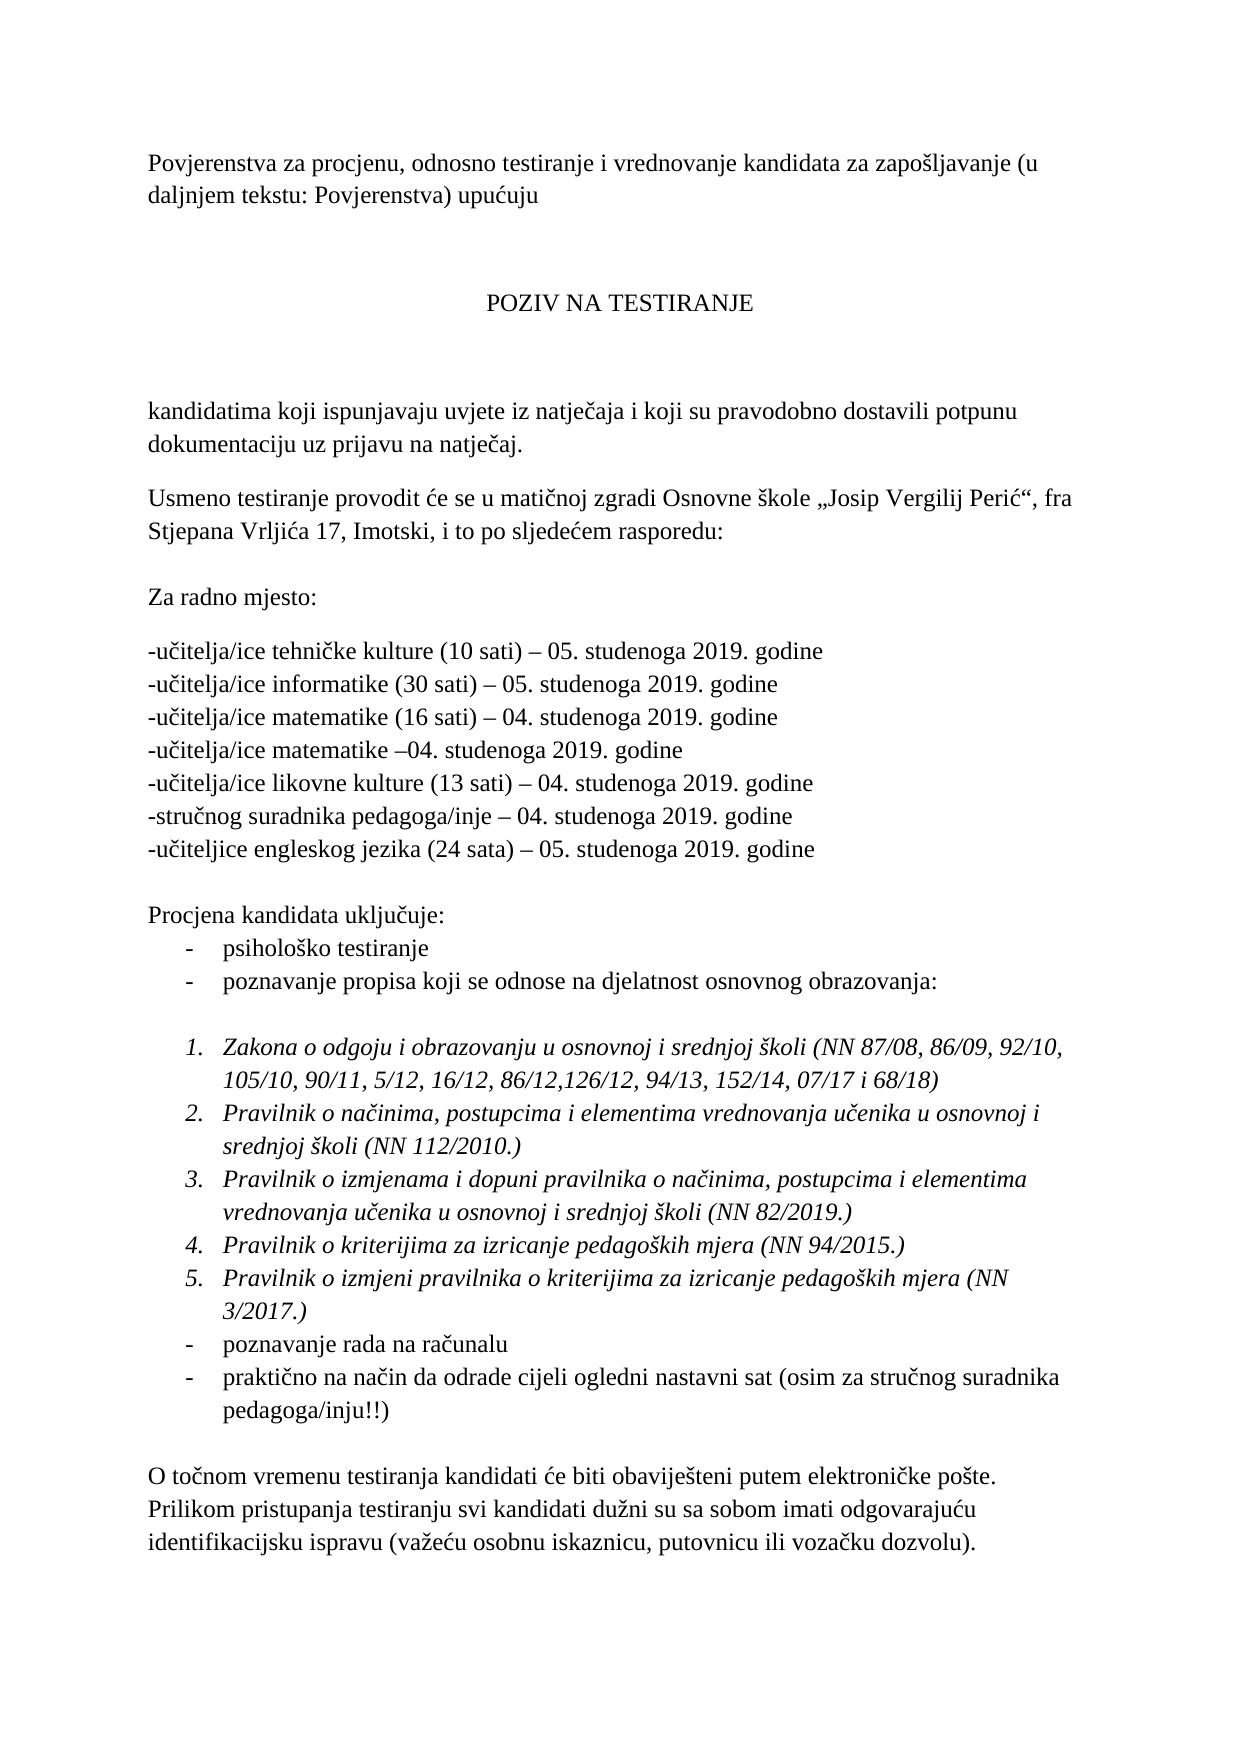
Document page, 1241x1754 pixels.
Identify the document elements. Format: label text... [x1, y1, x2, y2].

text -učitelja/ice matematike (16 sati) – 04. studenoga 2019. godine [148, 702, 1093, 731]
text -stručnog suradnika pedagoga/inje – 04. studenoga 2019. godine [148, 801, 1093, 830]
list poznavanje propisa koji se odnose na djelatnost osnovnog obrazovanja: [185, 966, 1093, 995]
text O točnom vremenu testiranja kandidati će biti obaviješteni putem elektroničke pošte. [148, 1461, 1093, 1490]
list poznavanje rada na računalu [185, 1329, 1093, 1358]
text -učitelja/ice matematike –04. studenoga 2019. godine [148, 735, 1093, 764]
text -učitelja/ice likovne kulture (13 sati) – 04. studenoga 2019. godine [148, 768, 1093, 797]
list Pravilnik o kriterijima za izricanje pedagoških mjera (NN 94/2015.) [185, 1230, 1093, 1259]
text kandidatima koji ispunjavaju uvjete iz natječaja i koji su pravodobno dostavili potpunu dokumentaciju uz prijavu na natječaj. [148, 396, 1093, 458]
list Pravilnik o izmjenama i dopuni pravilnika o načinima, postupcima i elementima vrednovanja učenika u osnovnoj i srednjoj školi (NN 82/2019.) [185, 1164, 1093, 1226]
text -učiteljice engleskog jezika (24 sata) – 05. studenoga 2019. godine [148, 834, 1093, 863]
text -učitelja/ice tehničke kulture (10 sati) – 05. studenoga 2019. godine [148, 636, 1093, 664]
text Prilikom pristupanja testiranju svi kandidati dužni su sa sobom imati odgovarajuću identifikacijsku ispravu (važeću osobnu iskaznicu, putovnicu ili vozačku dozvolu). [148, 1494, 1093, 1556]
list praktično na način da odrade cijeli ogledni nastavni sat (osim za stručnog suradnika pedagoga/inju!!) [185, 1362, 1093, 1424]
text Za radno mjesto: [148, 582, 1093, 611]
text Procjena kandidata uključuje: [148, 900, 1093, 929]
list Pravilnik o izmjeni pravilnika o kriterijima za izricanje pedagoških mjera (NN 3/2017.) [185, 1263, 1093, 1325]
text Povjerenstva za procjenu, odnosno testiranje i vrednovanje kandidata za zapošljavanje (u daljnjem tekstu: Povjerenstva) upućuju [148, 148, 1093, 209]
list Zakona o odgoju i obrazovanju u osnovnoj i srednjoj školi (NN 87/08, 86/09, 92/10, 105/10, 90/11, 5/12, 16/12, 86/12,126/12, 94/13, 152/14, 07/17 i 68/18) [185, 1032, 1093, 1094]
text POZIV NA TESTIRANJE [148, 288, 1093, 317]
text -učitelja/ice informatike (30 sati) – 05. studenoga 2019. godine [148, 669, 1093, 698]
list psihološko testiranje [185, 933, 1093, 962]
text Usmeno testiranje provodit će se u matičnoj zgradi Osnovne škole „Josip Vergilij Perić“, fra Stjepana Vrljića 17, Imotski, i to po sljedećem rasporedu: [148, 483, 1093, 545]
list Pravilnik o načinima, postupcima i elementima vrednovanja učenika u osnovnoj i srednjoj školi (NN 112/2010.) [185, 1098, 1093, 1160]
